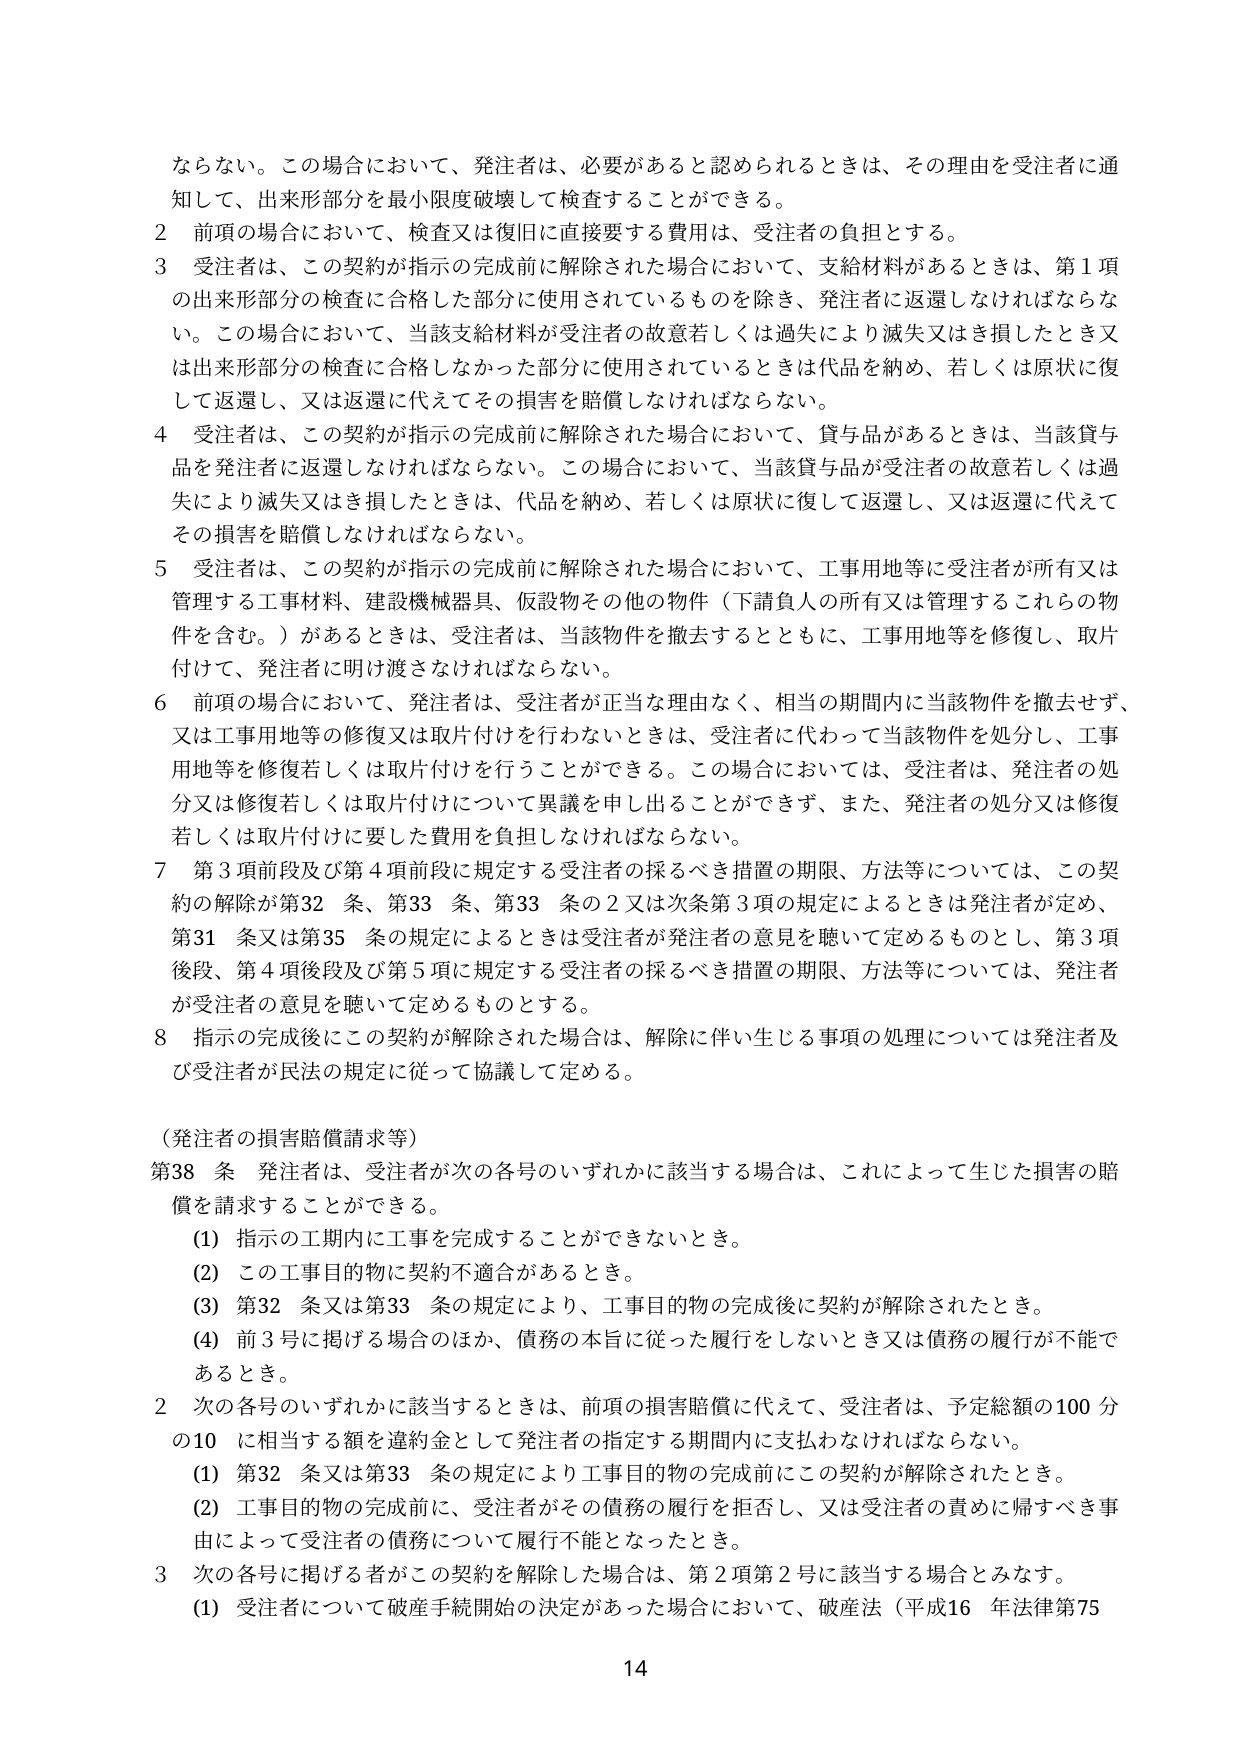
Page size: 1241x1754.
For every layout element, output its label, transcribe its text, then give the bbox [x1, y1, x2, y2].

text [171, 1590, 1120, 1624]
text (3) 第32条又は第33条の規定により、工事目的物の完成後に契約が解除されたとき。 [171, 1288, 1120, 1322]
text ７ 第３項前段及び第４項前段に規定する受注者の採るべき措置の期限、方法等については、この契約の解除が第32条、第33条、第33条の２又は次条第３項の規定によるときは発注者が定め、第31条又は第35条の規定によるときは受注者が発注者の意見を聴いて定めるものとし、第３項後段、第４項後段及び第５項に規定する受注者の採るべき措置の期限、方法等については、発注者が受注者の意見を聴いて定めるものとする。 [150, 852, 1120, 1020]
text （発注者の損害賠償請求等） [150, 1121, 1120, 1154]
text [150, 148, 1120, 215]
text (2) この工事目的物に契約不適合があるとき。 [171, 1255, 1120, 1288]
text (2) 工事目的物の完成前に、受注者がその債務の履行を拒否し、又は受注者の責めに帰すべき事由によって受注者の債務について履行不能となったとき。 [171, 1489, 1120, 1557]
text ３ 次の各号に掲げる者がこの契約を解除した場合は、第２項第２号に該当する場合とみなす。 [150, 1557, 1120, 1590]
text ４ 受注者は、この契約が指示の完成前に解除された場合において、貸与品があるときは、当該貸与品を発注者に返還しなければならない。この場合において、当該貸与品が受注者の故意若しくは過失により滅失又はき損したときは、代品を納め、若しくは原状に復して返還し、又は返還に代えてその損害を賠償しなければならない。 [150, 416, 1120, 550]
text ２ 前項の場合において、検査又は復旧に直接要する費用は、受注者の負担とする。 [150, 215, 1120, 248]
text ２ 次の各号のいずれかに該当するときは、前項の損害賠償に代えて、受注者は、予定総額の100分の10に相当する額を違約金として発注者の指定する期間内に支払わなければならない。 [150, 1389, 1120, 1456]
text (1) 指示の工期内に工事を完成することができないとき。 [171, 1221, 1120, 1255]
text 第38条 発注者は、受注者が次の各号のいずれかに該当する場合は、これによって生じた損害の賠償を請求することができる。 [150, 1154, 1120, 1221]
text (4) 前３号に掲げる場合のほか、債務の本旨に従った履行をしないとき又は債務の履行が不能であるとき。 [171, 1322, 1120, 1389]
text ６ 前項の場合において、発注者は、受注者が正当な理由なく、相当の期間内に当該物件を撤去せず、又は工事用地等の修復又は取片付けを行わないときは、受注者に代わって当該物件を処分し、工事用地等を修復若しくは取片付けを行うことができる。この場合においては、受注者は、発注者の処分又は修復若しくは取片付けについて異議を申し出ることができず、また、発注者の処分又は修復若しくは取片付けに要した費用を負担しなければならない。 [150, 684, 1120, 852]
text ３ 受注者は、この契約が指示の完成前に解除された場合において、支給材料があるときは、第１項の出来形部分の検査に合格した部分に使用されているものを除き、発注者に返還しなければならない。この場合において、当該支給材料が受注者の故意若しくは過失により滅失又はき損したとき又は出来形部分の検査に合格しなかった部分に使用されているときは代品を納め、若しくは原状に復して返還し、又は返還に代えてその損害を賠償しなければならない。 [150, 248, 1120, 416]
text ５ 受注者は、この契約が指示の完成前に解除された場合において、工事用地等に受注者が所有又は管理する工事材料、建設機械器具、仮設物その他の物件（下請負人の所有又は管理するこれらの物件を含む。）があるときは、受注者は、当該物件を撤去するとともに、工事用地等を修復し、取片付けて、発注者に明け渡さなければならない。 [150, 550, 1120, 684]
text ８ 指示の完成後にこの契約が解除された場合は、解除に伴い生じる事項の処理については発注者及び受注者が民法の規定に従って協議して定める。 [150, 1020, 1120, 1087]
text (1) 第32条又は第33条の規定により工事目的物の完成前にこの契約が解除されたとき。 [171, 1456, 1120, 1489]
